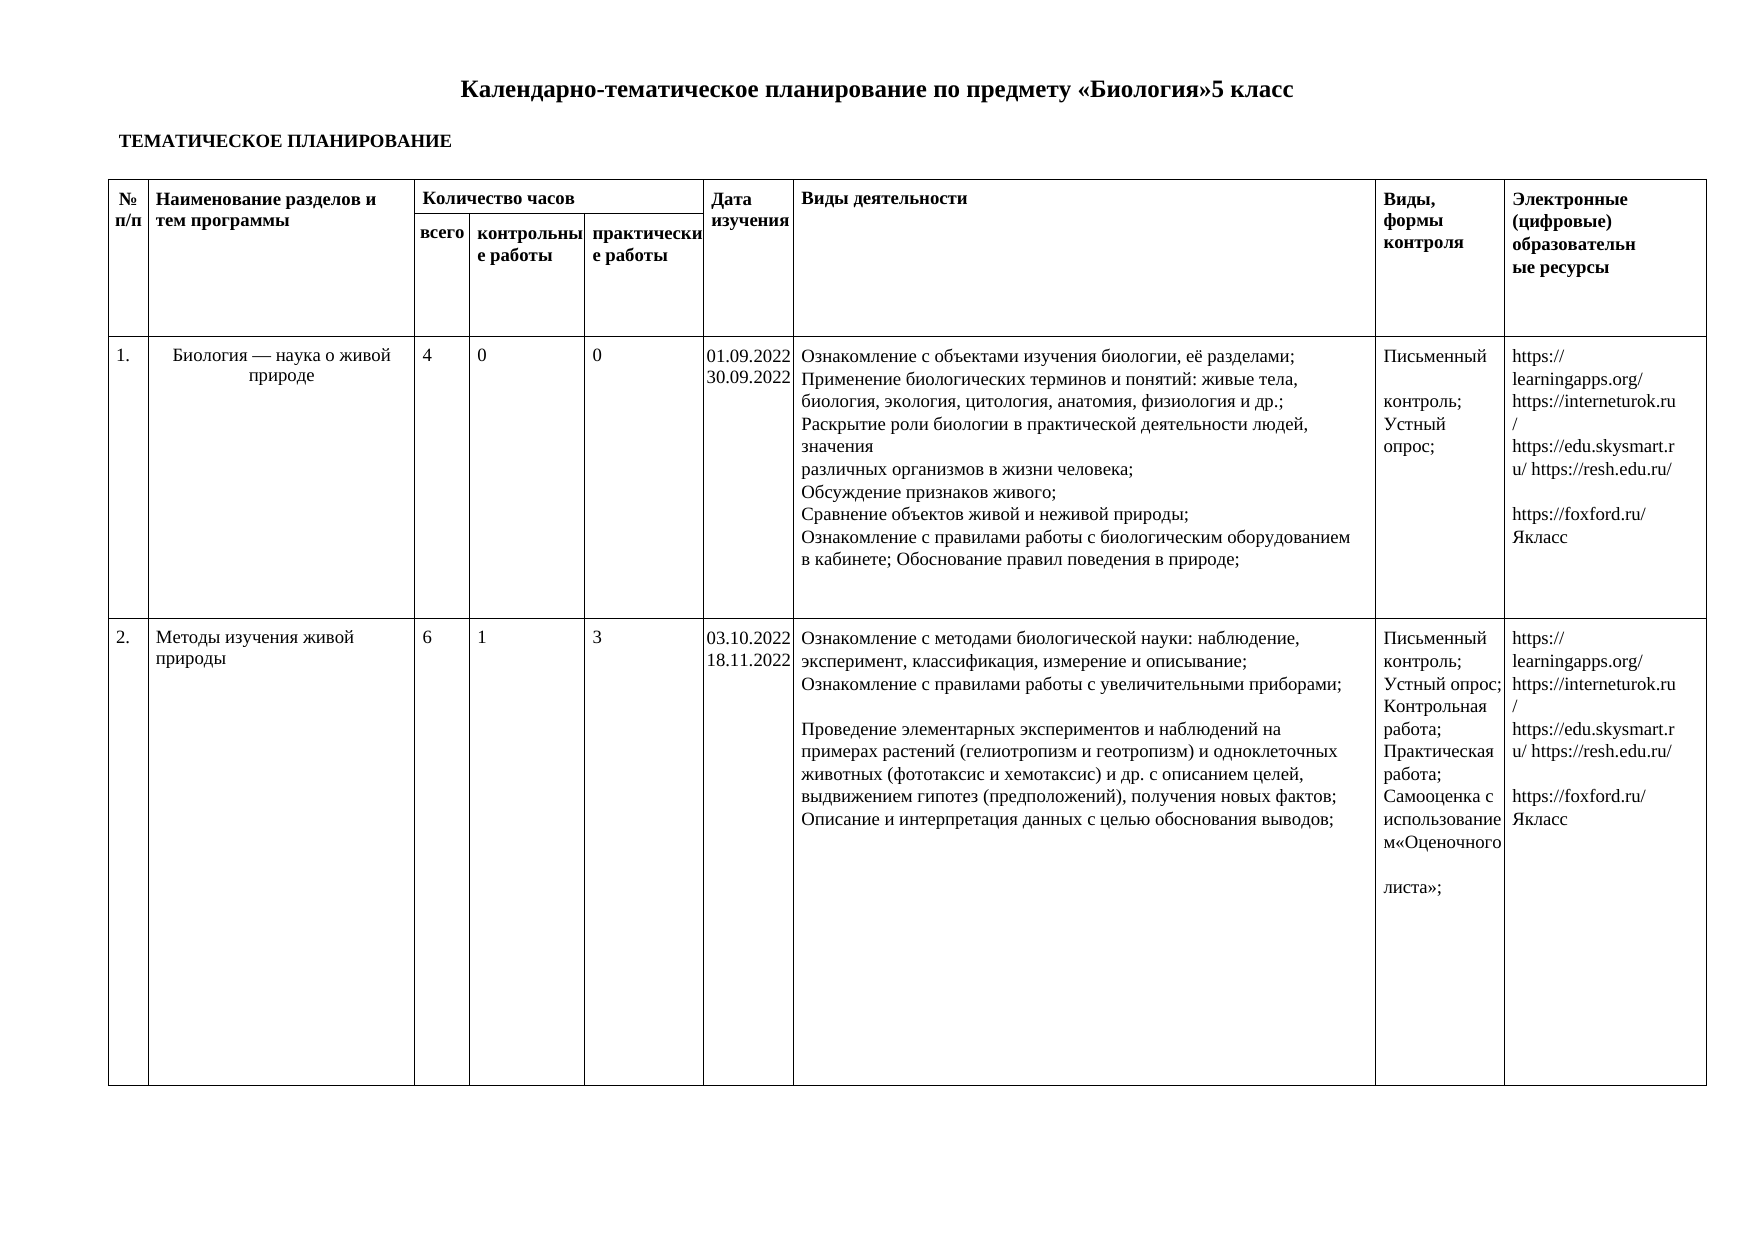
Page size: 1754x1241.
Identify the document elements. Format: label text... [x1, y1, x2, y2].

table_cell 6 [415, 619, 469, 1085]
text ТЕМАТИЧЕСКОЕ ПЛАНИРОВАНИЕ [119, 131, 1635, 152]
table_cell https://learningapps.org/ https://interneturok.ru/ https://edu.skysmart.ru/ https://resh.edu.ru/ https://foxford.ru/ Якласс [1505, 337, 1706, 618]
table_cell контрольные работы [470, 214, 584, 336]
table_cell 4 [415, 337, 469, 618]
table_header Виды деятельности [794, 180, 1375, 336]
table_header Количество часов [415, 180, 703, 213]
table_cell 1. [109, 337, 148, 618]
table_header Виды, формы контроля [1376, 180, 1504, 336]
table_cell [1505, 619, 1706, 1085]
table_header Наименование разделов и тем программы [149, 180, 414, 336]
table_header Электронные (цифровые) образовательные ресурсы [1505, 180, 1706, 336]
table_header Дата изучения [704, 180, 793, 336]
table_cell всего [415, 214, 469, 336]
table_cell Ознакомление с методами биологической науки: наблюдение, эксперимент, классификация, измерение и описывание; Ознакомление с правилами работы с увеличительными приборами; Проведение элементарных экспериментов и наблюдений на примерах растений (гелиотропизм и геотропизм) и одноклеточных животных (фототаксис и хемотаксис) и др. с описанием целей, выдвижением гипотез (предположений), получения новых фактов; Описание и интерпретация данных с целью обоснования выводов; [794, 619, 1375, 1085]
table_cell практические работы [585, 214, 703, 336]
table_cell 0 [470, 337, 584, 618]
table_cell Биология — наука о живой природе [149, 337, 414, 618]
table_header № п/п [109, 180, 148, 336]
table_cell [1376, 619, 1504, 1085]
table_cell Письменный контроль; Устный опрос; [1376, 337, 1504, 618]
table_cell 1 [470, 619, 584, 1085]
table_cell 0 [585, 337, 703, 618]
table_cell 2. [109, 619, 148, 1085]
table_cell 01.09.2022 30.09.2022 [704, 337, 793, 618]
table_cell Ознакомление с объектами изучения биологии, её разделами; Применение биологических терминов и понятий: живые тела, биология, экология, цитология, анатомия, физиология и др.; Раскрытие роли биологии в практической деятельности людей, значения различных организмов в жизни человека; Обсуждение признаков живого; Сравнение объектов живой и неживой природы; Ознакомление с правилами работы с биологическим оборудованием в кабинете; Обоснование правил поведения в природе; [794, 337, 1375, 618]
table_cell 3 [585, 619, 703, 1085]
table_cell Методы изучения живой природы [149, 619, 414, 1085]
subtitle Календарно-тематическое планирование по предмету «Биология»5 класс [119, 74, 1635, 103]
table_cell 03.10.2022 18.11.2022 [704, 619, 793, 1085]
